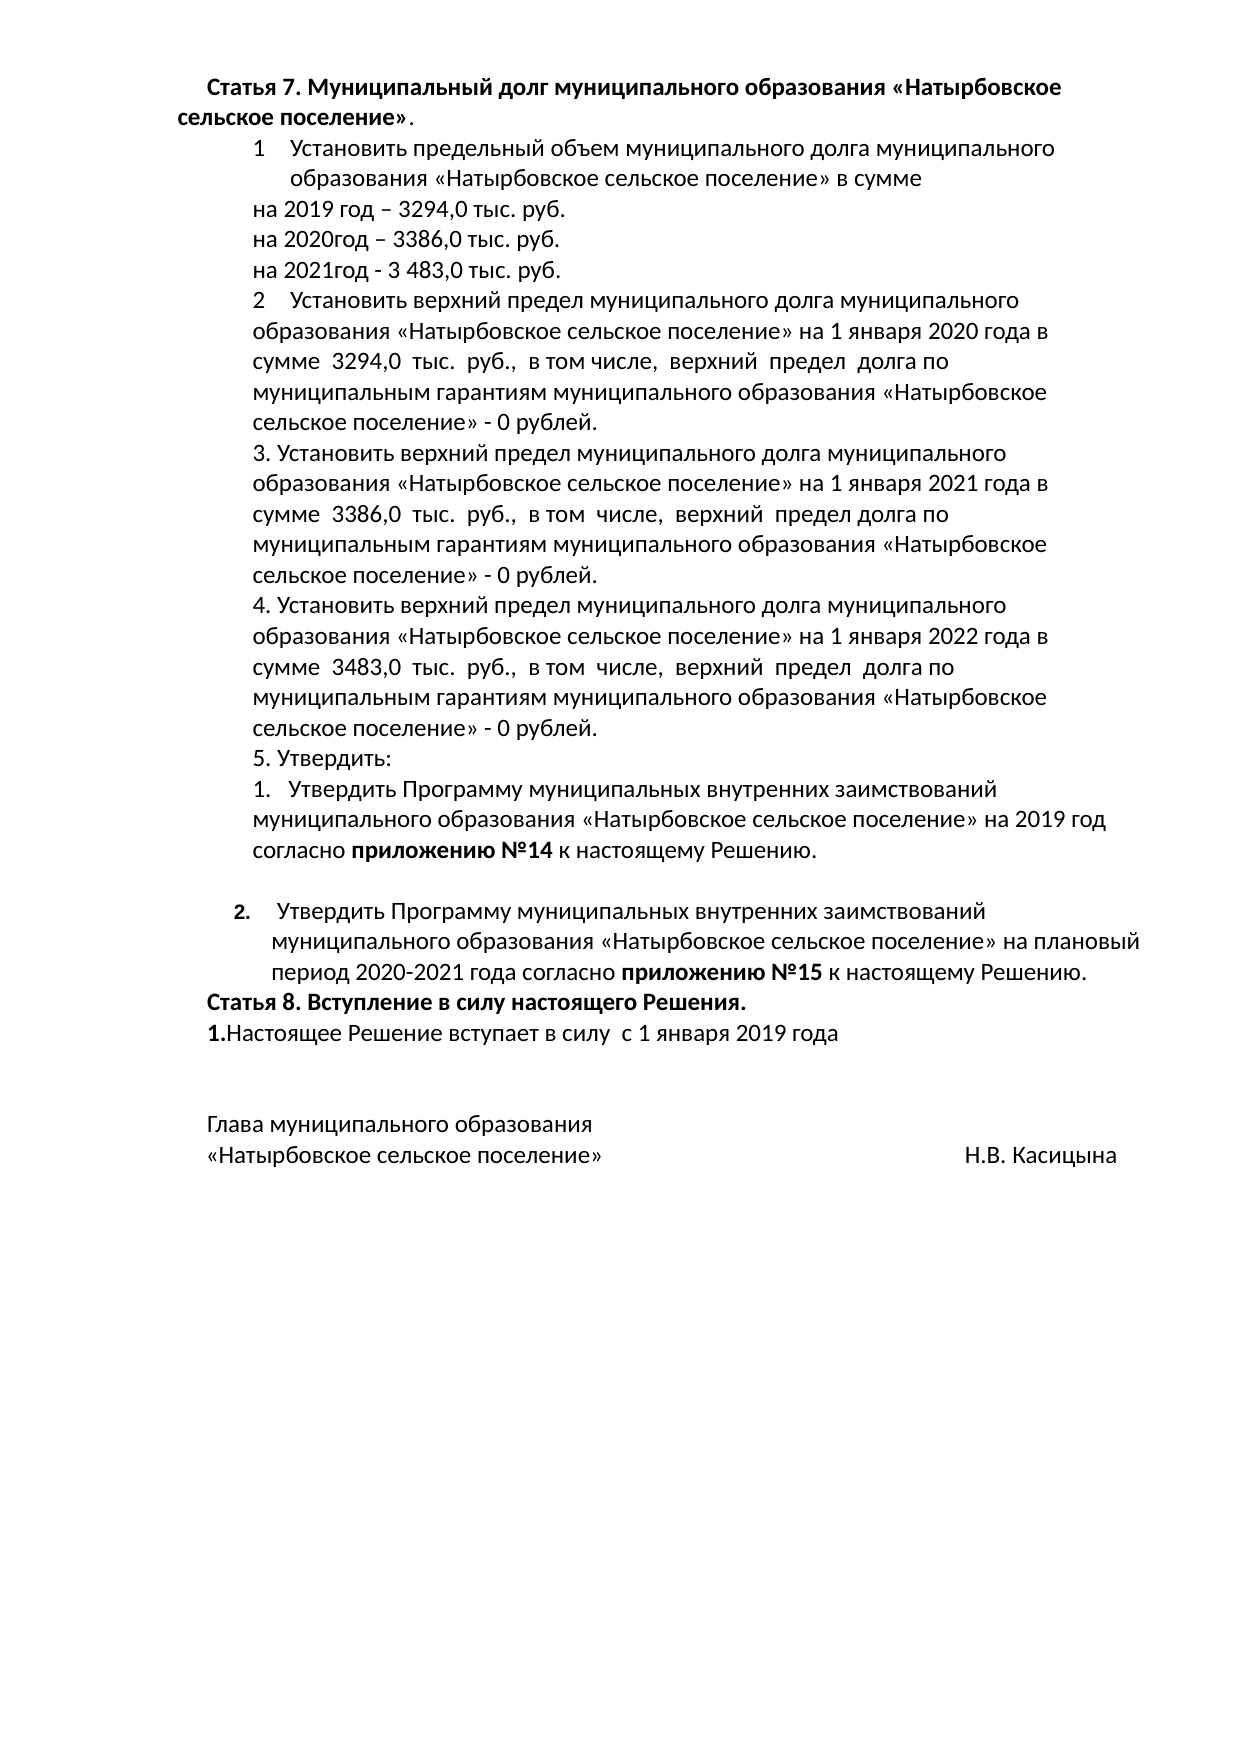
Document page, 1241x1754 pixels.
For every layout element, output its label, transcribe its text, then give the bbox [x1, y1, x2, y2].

list Утвердить Программу муниципальных внутренних заимствований муниципального образования «Натырбовское сельское поселение» на плановый период 2020-2021 года согласно приложению №15 к настоящему Решению. [233, 895, 1152, 986]
text Глава муниципального образования [177, 1108, 1152, 1139]
text сельское поселение» - 0 рублей. [252, 712, 1152, 742]
text муниципальным гарантиям муниципального образования «Натырбовское [252, 376, 1152, 407]
text сумме 3294,0 тыс. руб., в том числе, верхний предел долга по [252, 346, 1152, 376]
list Установить верхний предел муниципального долга муниципального [252, 284, 1152, 315]
text 1. Утвердить Программу муниципальных внутренних заимствований муниципального образования «Натырбовское сельское поселение» на 2019 год согласно приложению №14 к настоящему Решению. [252, 773, 1152, 864]
list Установить предельный объем муниципального долга муниципального образования «Натырбовское сельское поселение» в сумме [252, 132, 1152, 193]
text на 2019 год – 3294,0 тыс. руб. [252, 193, 1152, 223]
text сельское поселение» - 0 рублей. [252, 407, 1152, 437]
text муниципальным гарантиям муниципального образования «Натырбовское [252, 681, 1152, 712]
text 1.Настоящее Решение вступает в силу с 1 января 2019 года [177, 1017, 1152, 1047]
text муниципальным гарантиям муниципального образования «Натырбовское [252, 529, 1152, 559]
text 5. Утвердить: [252, 742, 1152, 773]
text образования «Натырбовское сельское поселение» на 1 января 2021 года в [252, 468, 1152, 498]
text на 2020год – 3386,0 тыс. руб. [252, 223, 1152, 254]
text сумме 3386,0 тыс. руб., в том числе, верхний предел долга по [252, 498, 1152, 529]
text Статья 7. Муниципальный долг муниципального образования «Натырбовское сельское поселение». [177, 71, 1152, 132]
text сумме 3483,0 тыс. руб., в том числе, верхний предел долга по [252, 651, 1152, 681]
text Статья 8. Вступление в силу настоящего Решения. [177, 986, 1152, 1017]
text сельское поселение» - 0 рублей. [252, 559, 1152, 590]
text 4. Установить верхний предел муниципального долга муниципального [252, 590, 1152, 620]
list «Натырбовское сельское поселение» Н.В. Касицына [177, 1139, 1152, 1169]
text на 2021год - 3 483,0 тыс. руб. [252, 254, 1152, 284]
text образования «Натырбовское сельское поселение» на 1 января 2022 года в [252, 620, 1152, 651]
text образования «Натырбовское сельское поселение» на 1 января 2020 года в [252, 315, 1152, 346]
text 3. Установить верхний предел муниципального долга муниципального [252, 437, 1152, 468]
